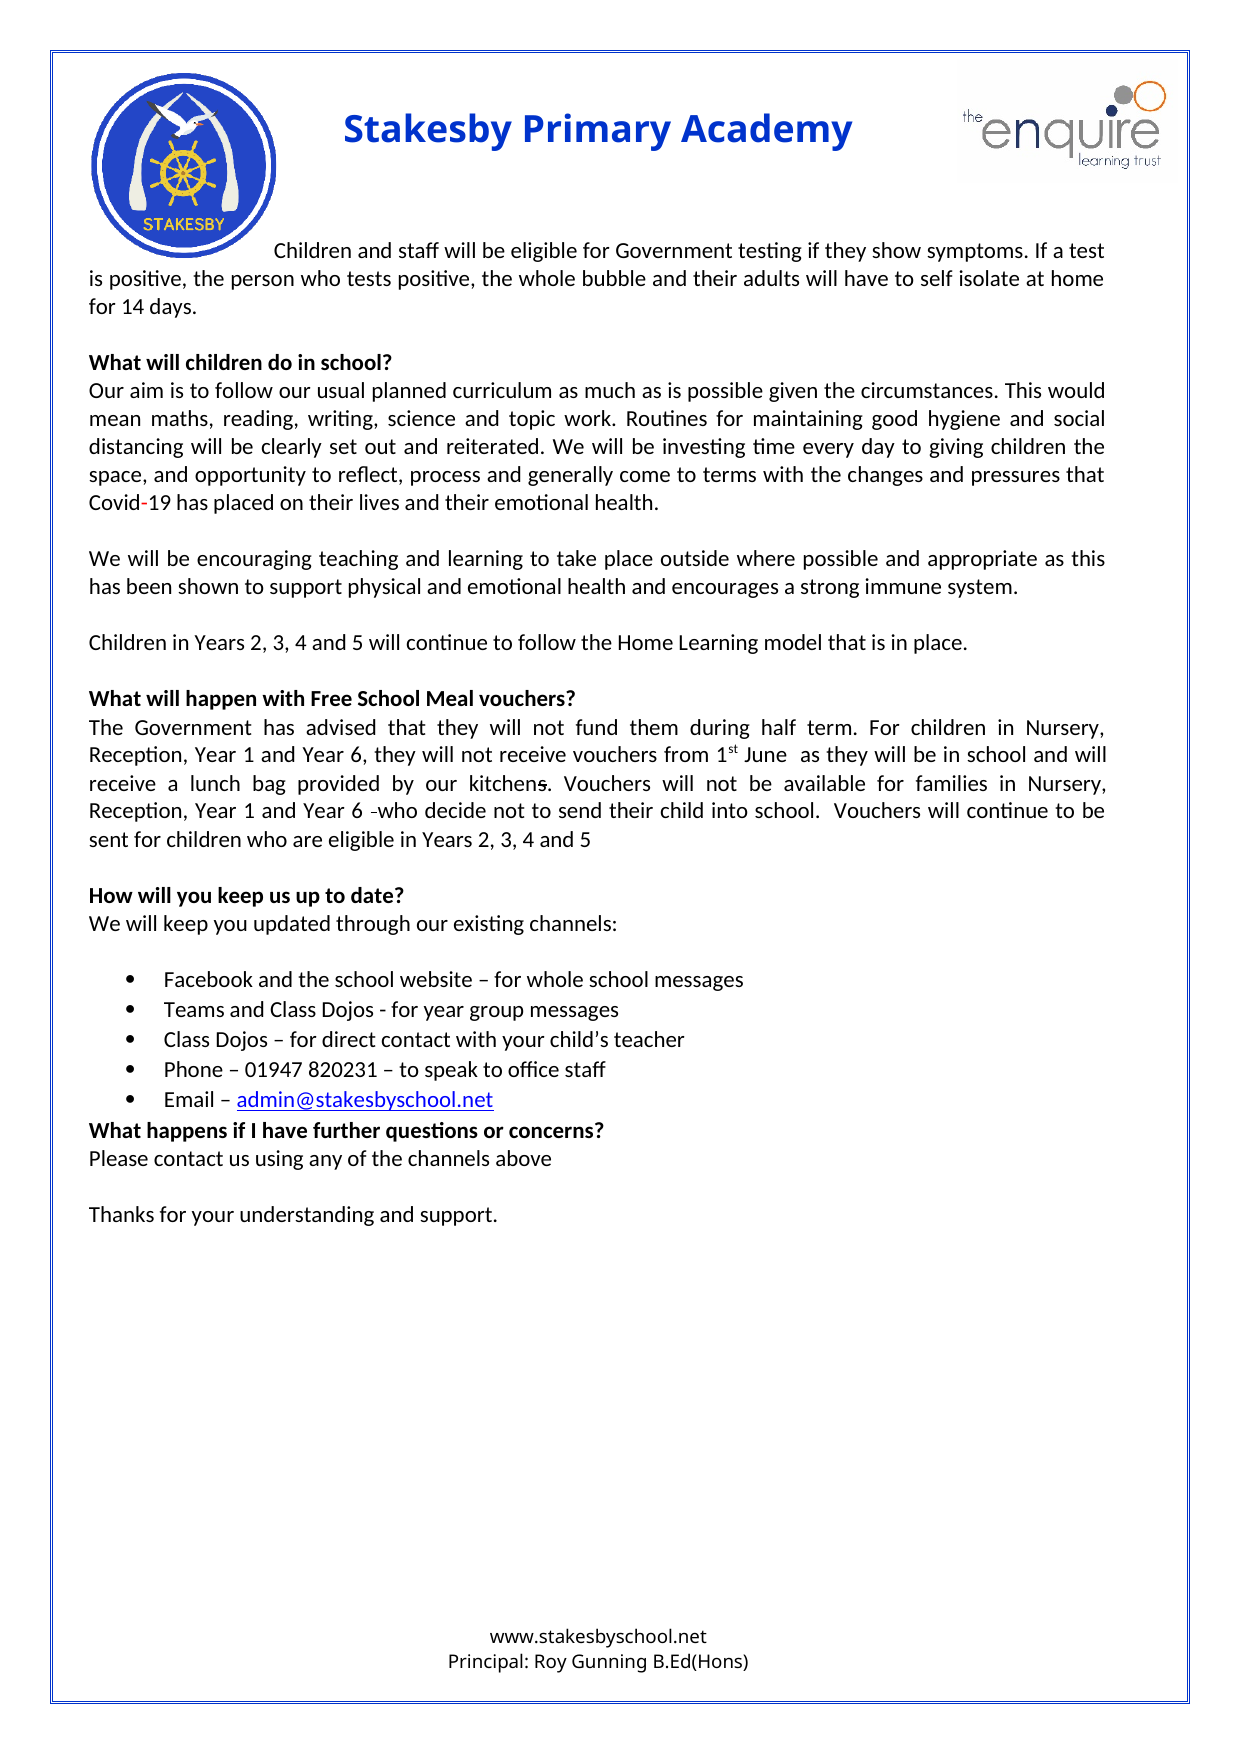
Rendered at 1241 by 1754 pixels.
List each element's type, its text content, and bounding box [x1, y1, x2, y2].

picture [955, 59, 1178, 182]
list Class Dojos – for direct contact with your child’s teacher [126, 1025, 1107, 1053]
text Please contact us using any of the channels above [89, 1144, 1107, 1172]
text The Government has advised that they will not fund them during half term. For children in Nursery, Reception, Year 1 and Year 6, they will not receive vouchers from 1st June as they will be in school and will receive a lunch bag provided by our kitchens. Vouchers will not be available for families in Nursery, Reception, Year 1 and Year 6 who decide not to send their child into school. Vouchers will continue to be sent for children who are eligible in Years 2, 3, 4 and 5 [89, 713, 1107, 853]
subtitle What will children do in school? [89, 348, 1107, 376]
list Email – admin@stakesbyschool.net [126, 1086, 1107, 1114]
list Phone – 01947 820231 – to speak to office staff [126, 1055, 1107, 1083]
text Our aim is to follow our usual planned curriculum as much as is possible given the circumstances. This would mean maths, reading, writing, science and topic work. Routines for maintaining good hygiene and social distancing will be clearly set out and reiterated. We will be investing time every day to giving children the space, and opportunity to reflect, process and generally come to terms with the changes and pressures that Covid-19 has placed on their lives and their emotional health. [89, 376, 1107, 516]
text We will be encouraging teaching and learning to take place outside where possible and appropriate as this has been shown to support physical and emotional health and encourages a strong immune system. [89, 544, 1107, 601]
text We will keep you updated through our existing channels: [89, 909, 1107, 937]
subtitle What will happen with Free School Meal vouchers? [89, 684, 1107, 713]
text Children in Years 2, 3, 4 and 5 will continue to follow the Home Learning model that is in place. [89, 628, 1107, 657]
list Teams and Class Dojos - for year group messages [126, 995, 1107, 1023]
subtitle What happens if I have further questions or concerns? [89, 1116, 1107, 1144]
picture [88, 70, 276, 258]
subtitle How will you keep us up to date? [89, 881, 1107, 909]
text Children and staff will be eligible for Government testing if they show symptoms. If a test is positive, the person who tests positive, the whole bubble and their adults will have to self isolate at home for 14 days. [89, 236, 1107, 320]
list Facebook and the school website – for whole school messages [126, 965, 1107, 993]
text Thanks for your understanding and support. [89, 1200, 1107, 1228]
